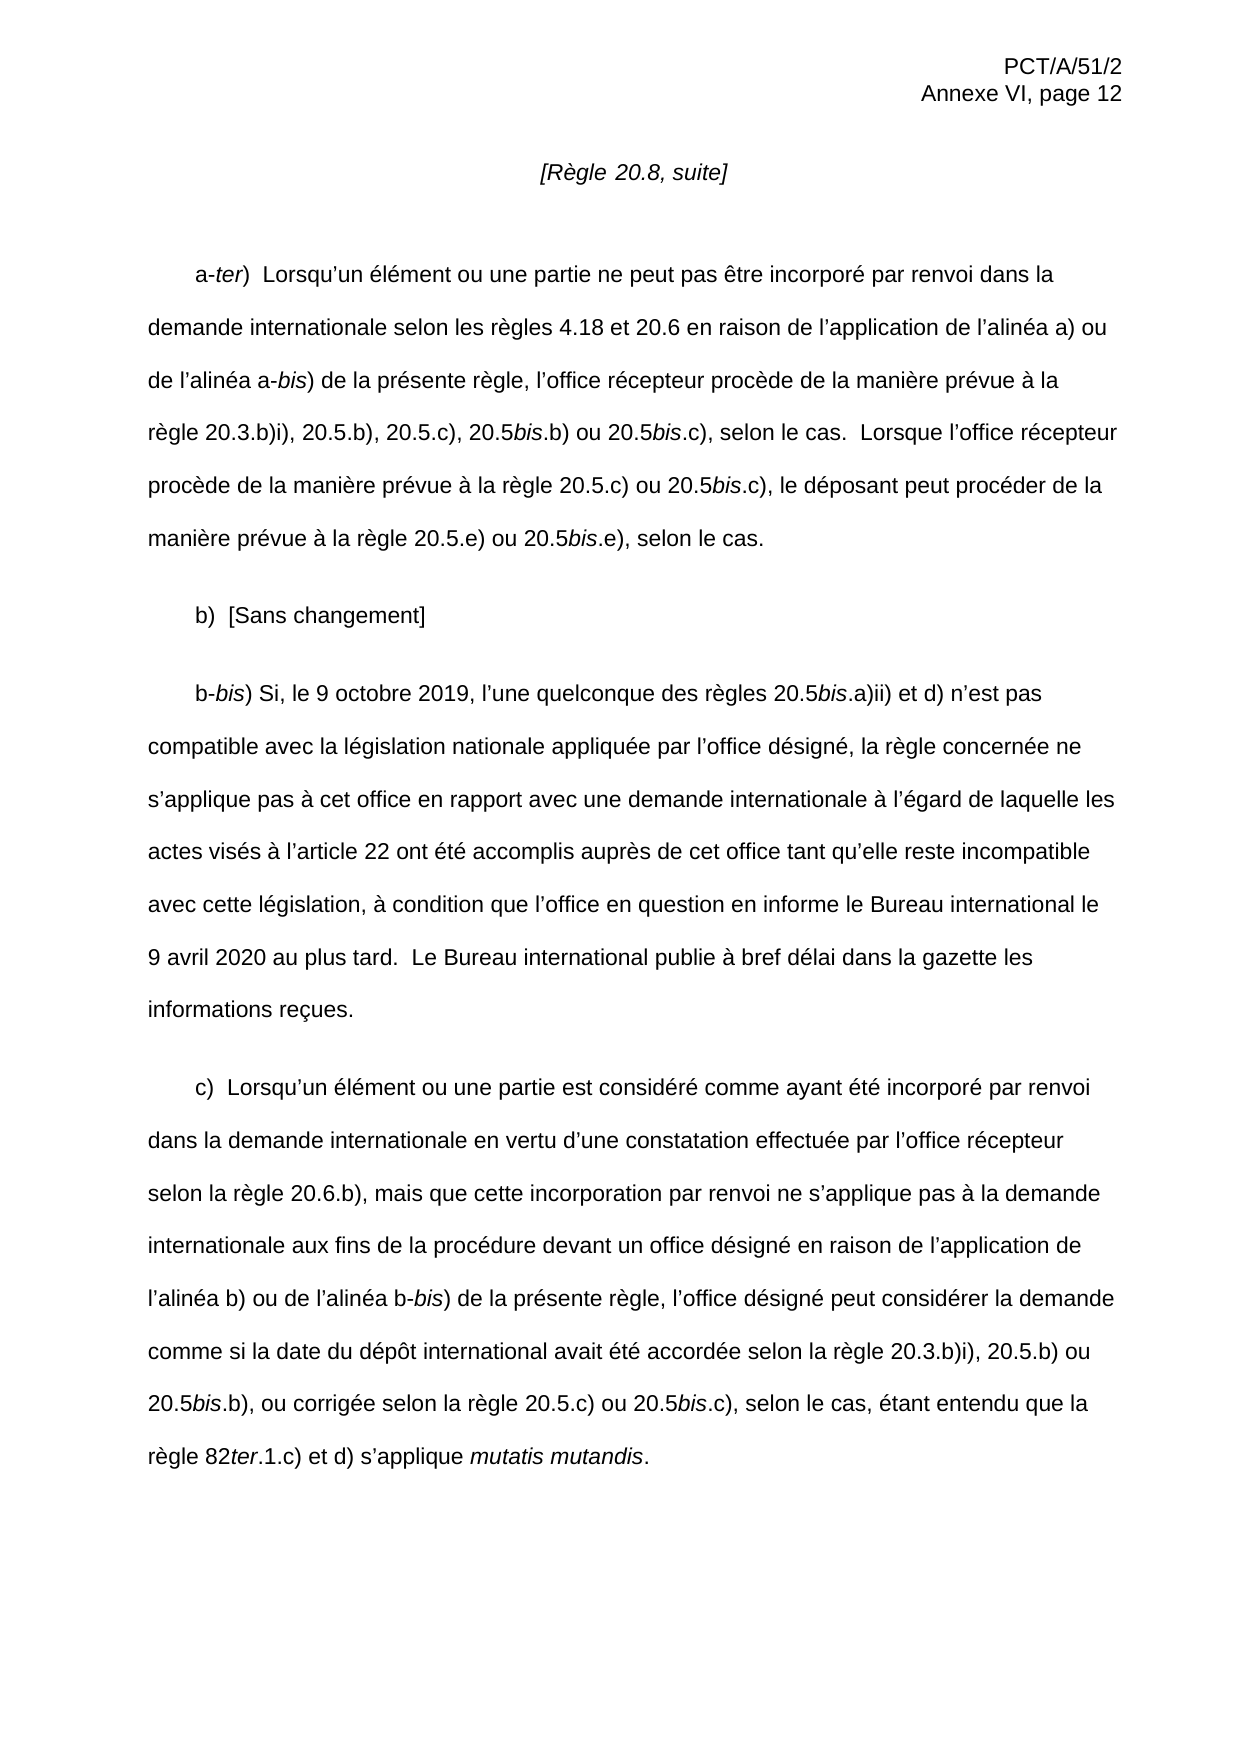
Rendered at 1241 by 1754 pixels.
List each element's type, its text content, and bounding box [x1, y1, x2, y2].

text b) [Sans changement] [148, 602, 1122, 629]
text c) Lorsqu’un élément ou une partie est considéré comme ayant été incorporé par renvoi dans la demande internationale en vertu d’une constatation effectuée par l’office récepteur selon la règle 20.6.b), mais que cette incorporation par renvoi ne s’applique pas à la demande internationale aux fins de la procédure devant un office désigné en raison de l’application de l’alinéa b) ou de l’alinéa b-bis) de la présente règle, l’office désigné peut considérer la demande comme si la date du dépôt international avait été accordée selon la règle 20.3.b)i), 20.5.b) ou 20.5bis.b), ou corrigée selon la règle 20.5.c) ou 20.5bis.c), selon le cas, étant entendu que la règle 82ter.1.c) et d) s’applique mutatis mutandis. [148, 1074, 1122, 1469]
text b-bis) Si, le 9 octobre 2019, l’une quelconque des règles 20.5bis.a)ii) et d) n’est pas compatible avec la législation nationale appliquée par l’office désigné, la règle concernée ne s’applique pas à cet office en rapport avec une demande internationale à l’égard de laquelle les actes visés à l’article 22 ont été accomplis auprès de cet office tant qu’elle reste incompatible avec cette législation, à condition que l’office en question en informe le Bureau international le 9 avril 2020 au plus tard. Le Bureau international publie à bref délai dans la gazette les informations reçues. [148, 680, 1122, 1023]
text [Règle 20.8, suite] [148, 158, 1122, 185]
text a-ter) Lorsqu’un élément ou une partie ne peut pas être incorporé par renvoi dans la demande internationale selon les règles 4.18 et 20.6 en raison de l’application de l’alinéa a) ou de l’alinéa a-bis) de la présente règle, l’office récepteur procède de la manière prévue à la règle 20.3.b)i), 20.5.b), 20.5.c), 20.5bis.b) ou 20.5bis.c), selon le cas. Lorsque l’office récepteur procède de la manière prévue à la règle 20.5.c) ou 20.5bis.c), le déposant peut procéder de la manière prévue à la règle 20.5.e) ou 20.5bis.e), selon le cas. [148, 261, 1122, 551]
